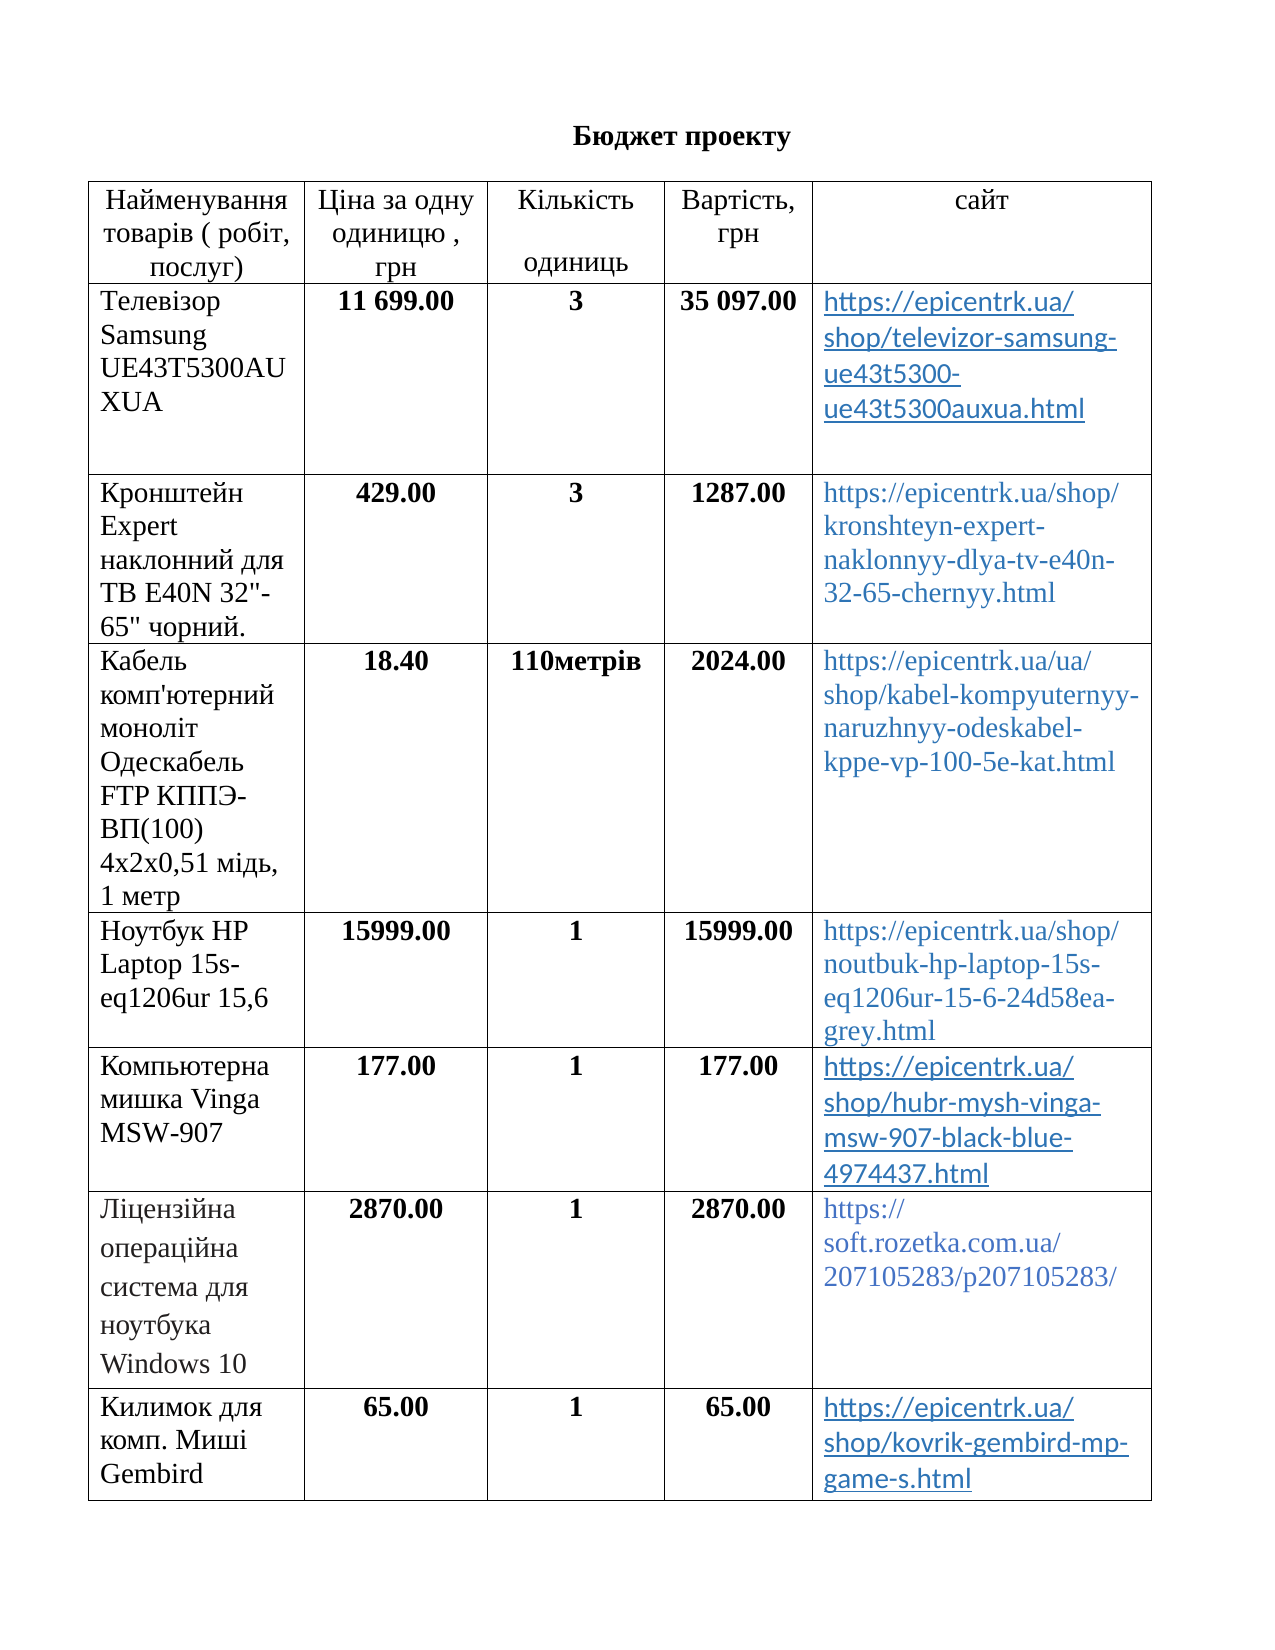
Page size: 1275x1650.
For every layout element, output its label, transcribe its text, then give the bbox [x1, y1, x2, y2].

table_cell 1287.00 [665, 475, 812, 642]
table_cell Кабель комп'ютерний моноліт Одескабель FTP КППЭ-ВП(100) 4x2х0,51 мідь, 1 метр [89, 644, 304, 912]
table_cell Компьютерна мишка Vinga MSW-907 [89, 1048, 304, 1191]
table_cell 2024.00 [665, 644, 812, 912]
table_cell https://epicentrk.ua/shop/kovrik-gembird-mp-game-s.html [813, 1389, 1151, 1499]
table_header сайт [813, 182, 1151, 282]
table_cell Ноутбук HP Laptop 15s-eq1206ur 15,6 [89, 913, 304, 1047]
table_header Кількість одиниць [488, 182, 664, 282]
table_cell Кронштейн Expert наклонний для ТВ E40N 32"-65" чорний. [89, 475, 304, 642]
table_cell 429.00 [305, 475, 487, 642]
table_cell https://soft.rozetka.com.ua/207105283/p207105283/ [813, 1192, 1151, 1388]
table_cell 177.00 [305, 1048, 487, 1191]
table_cell 18.40 [305, 644, 487, 912]
table_cell https://epicentrk.ua/shop/kronshteyn-expert-naklonnyy-dlya-tv-e40n-32-65-chernyy.html [813, 475, 1151, 642]
table_cell 11 699.00 [305, 284, 487, 474]
table_cell 65.00 [665, 1389, 812, 1499]
table_cell 2870.00 [305, 1192, 487, 1388]
table_cell 35 097.00 [665, 284, 812, 474]
table_cell https://epicentrk.ua/ua/shop/kabel-kompyuternyy-naruzhnyy-odeskabel-kppe-vp-100-5e-kat.html [813, 644, 1151, 912]
table_cell 15999.00 [305, 913, 487, 1047]
text Бюджет проекту [177, 118, 1186, 152]
table_cell 1 [488, 1389, 664, 1499]
table_cell 2870.00 [665, 1192, 812, 1388]
table_cell 15999.00 [665, 913, 812, 1047]
table_cell https://epicentrk.ua/shop/noutbuk-hp-laptop-15s-eq1206ur-15-6-24d58ea-grey.html [813, 913, 1151, 1047]
table_cell 3 [488, 284, 664, 474]
table_cell https://epicentrk.ua/shop/hubr-mysh-vinga-msw-907-black-blue-4974437.html [813, 1048, 1151, 1191]
table_cell Ліцензійна операційна система для ноутбука Windows 10 [89, 1192, 304, 1388]
table_cell https://epicentrk.ua/shop/televizor-samsung-ue43t5300-ue43t5300auxua.html [813, 284, 1151, 474]
table_cell 1 [488, 1048, 664, 1191]
table_cell 177.00 [665, 1048, 812, 1191]
table_cell 1 [488, 1192, 664, 1388]
table_cell 3 [488, 475, 664, 642]
table_header Вартість, грн [665, 182, 812, 282]
table_cell 65.00 [305, 1389, 487, 1499]
table_cell Телевізор Samsung UE43T5300AUXUA [89, 284, 304, 474]
table_cell 110метрів [488, 644, 664, 912]
table_cell Килимок для комп. Миші Gembird [89, 1389, 304, 1499]
table_cell 1 [488, 913, 664, 1047]
